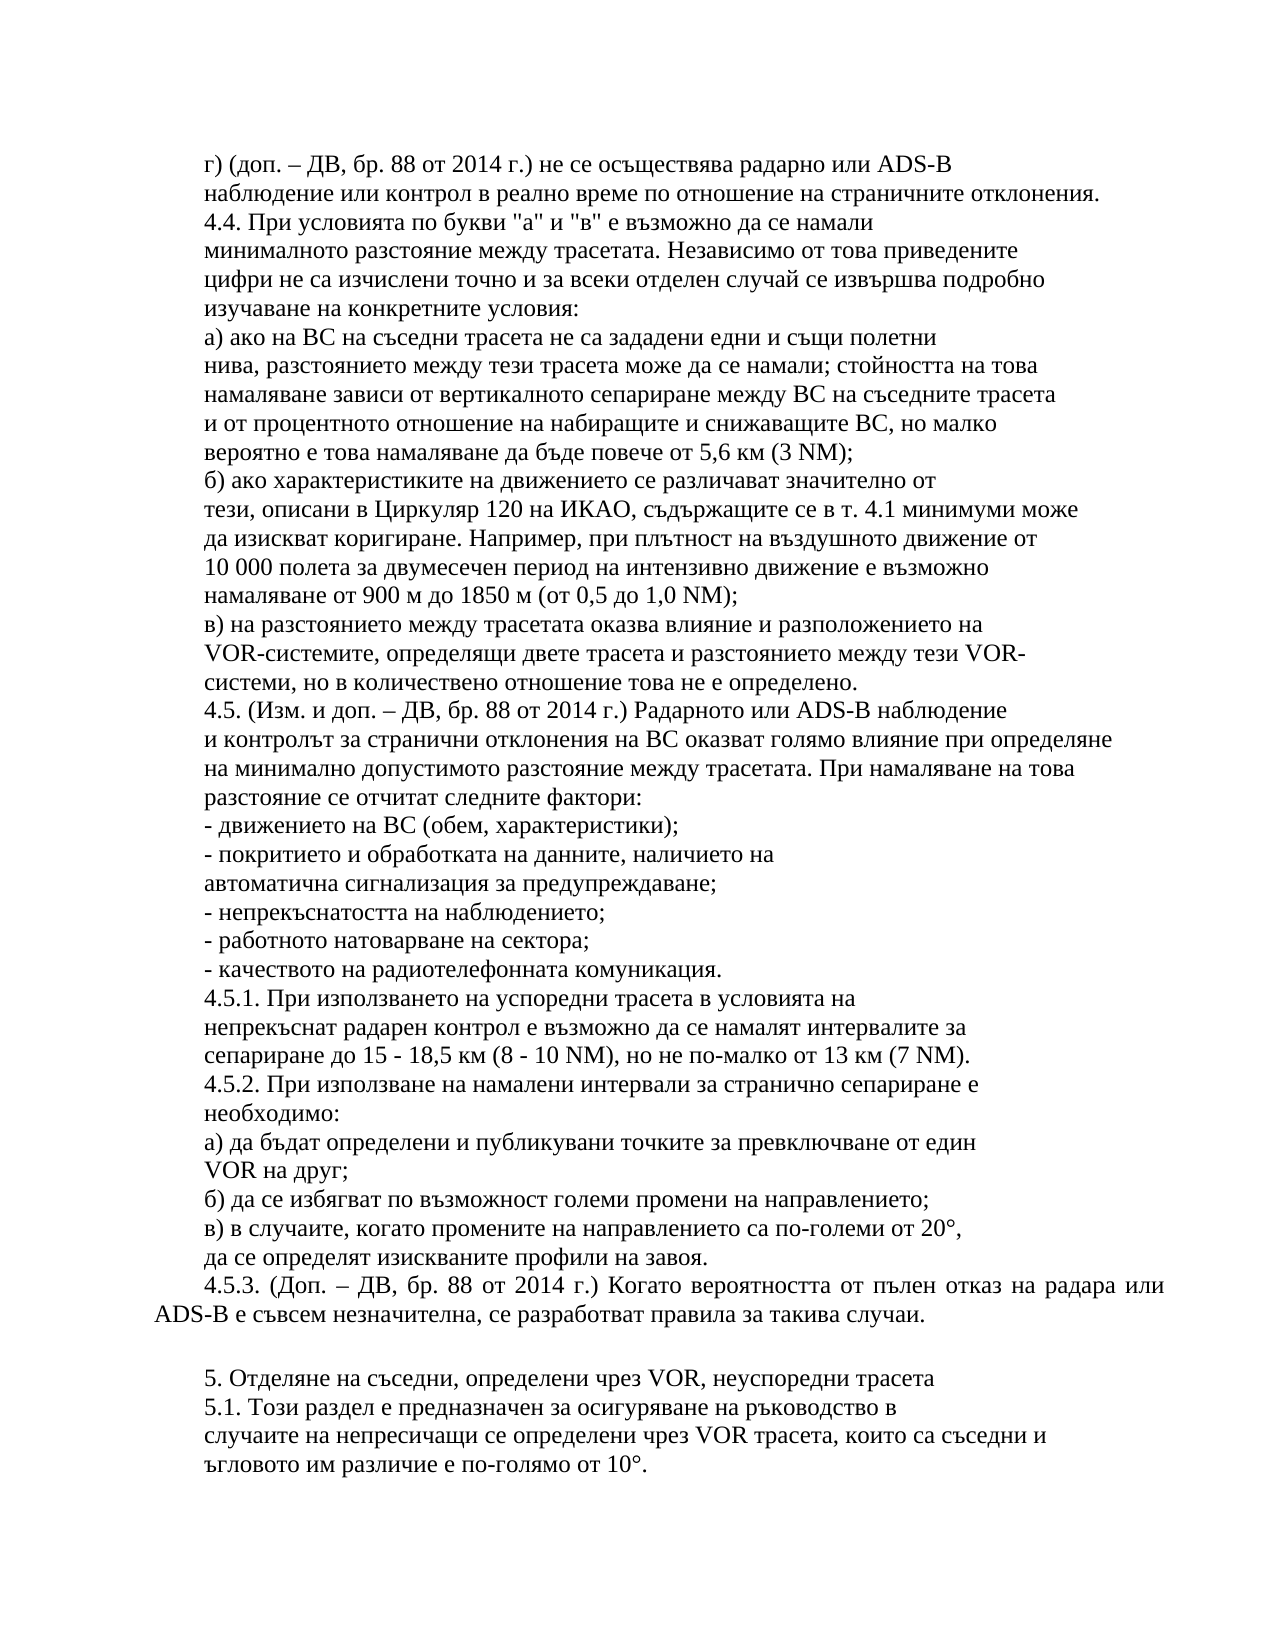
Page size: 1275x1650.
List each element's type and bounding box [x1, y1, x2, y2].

table_header [152, 148, 1168, 1361]
table_cell [152, 1361, 1168, 1479]
